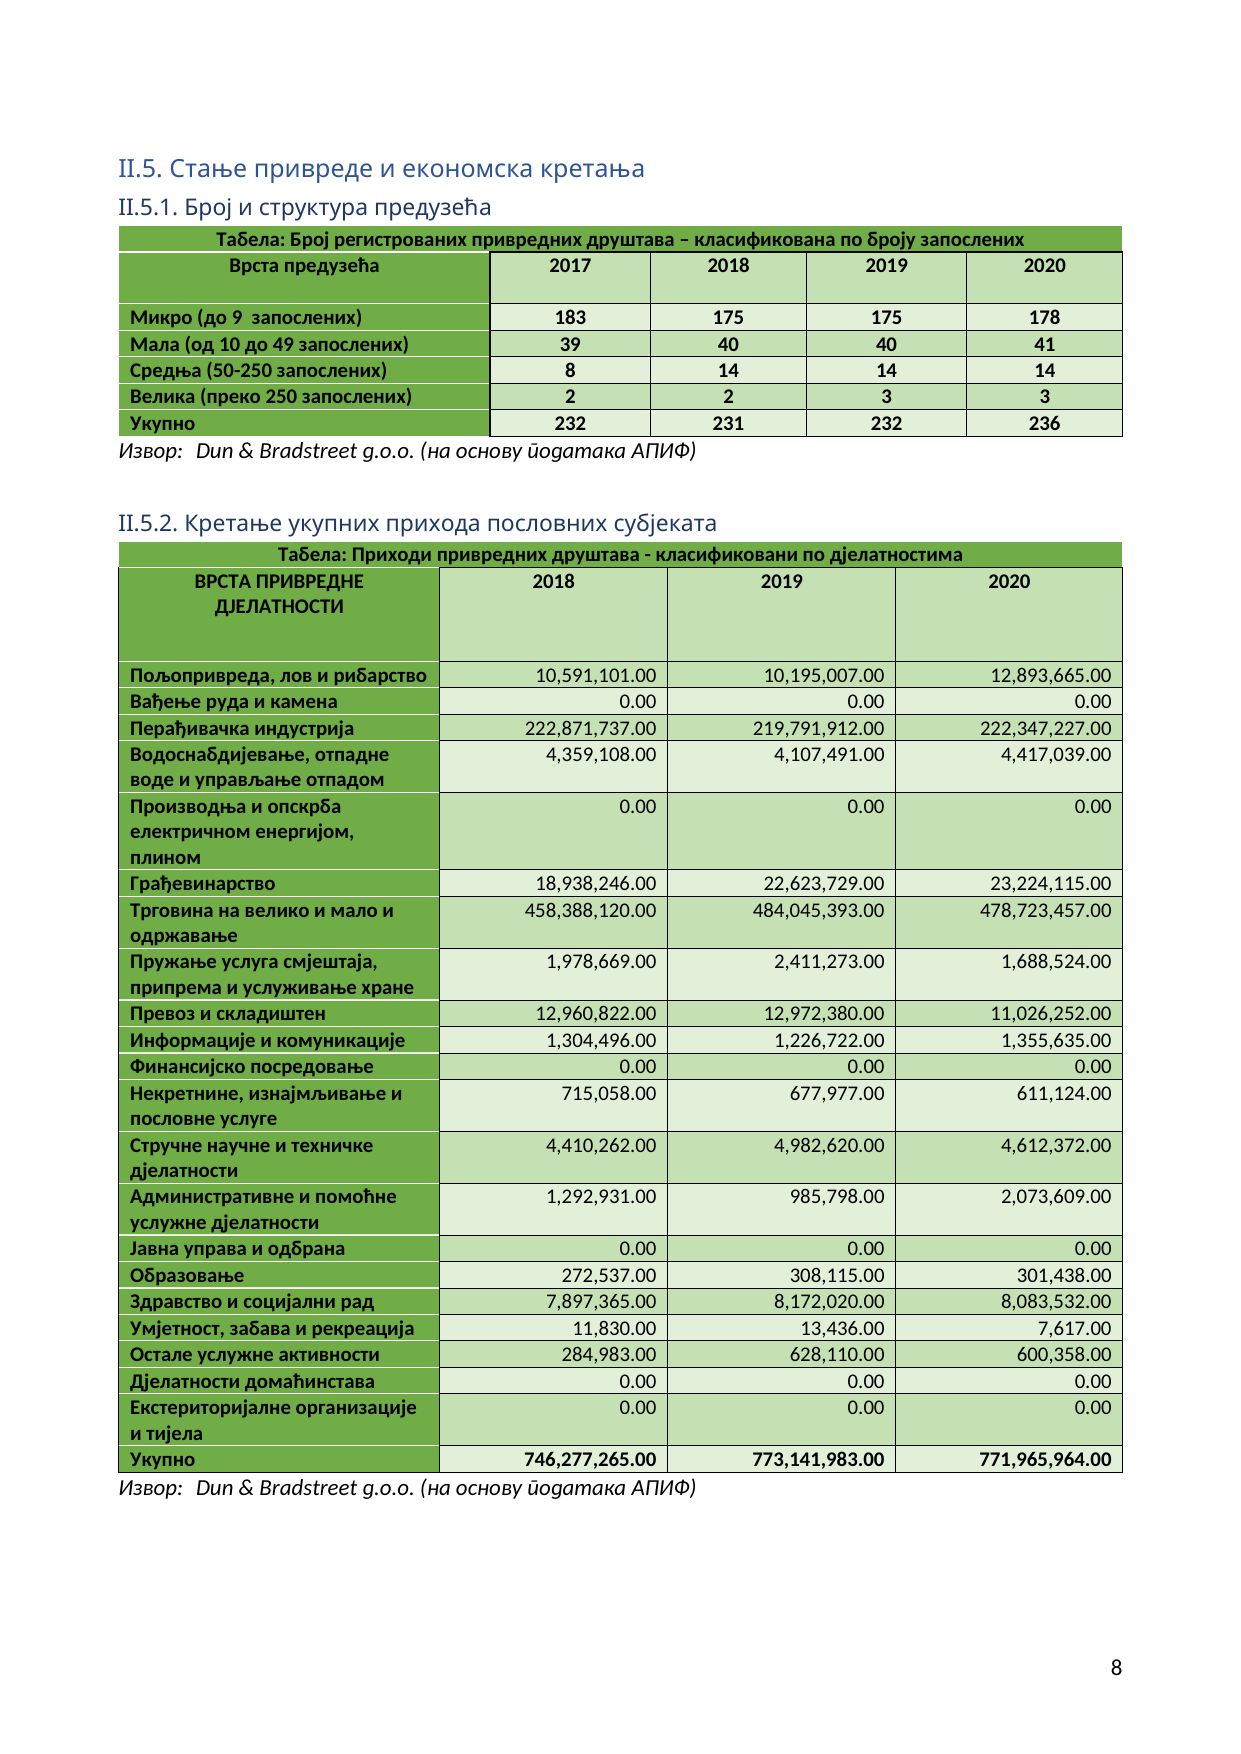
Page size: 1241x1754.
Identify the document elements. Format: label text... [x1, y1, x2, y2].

table_cell 8,172,020.00 [668, 1289, 895, 1314]
subtitle II.5.2. Кретање укупних прихода пословних субјеката [118, 507, 1122, 538]
table_cell 232 [807, 410, 966, 436]
table_cell 0.00 [668, 1394, 895, 1445]
table_cell Перађивачка индустрија [119, 715, 439, 740]
table_cell 715,058.00 [440, 1080, 667, 1131]
table_cell 0.00 [668, 793, 895, 869]
table_cell 0.00 [668, 1054, 895, 1079]
table_cell Пољопривреда, лов и рибарство [119, 662, 439, 687]
table_cell 7,617.00 [896, 1315, 1122, 1340]
table_cell 2018 [440, 568, 667, 661]
table_cell Јавна управа и одбрана [119, 1236, 439, 1261]
table_cell 232 [491, 410, 650, 436]
table_cell 0.00 [668, 688, 895, 714]
table_cell 23,224,115.00 [896, 870, 1122, 896]
table_cell 219,791,912.00 [668, 715, 895, 740]
table_cell 2018 [651, 253, 806, 303]
table_cell 985,798.00 [668, 1184, 895, 1234]
table_cell 600,358.00 [896, 1341, 1122, 1367]
table_cell 0.00 [896, 688, 1122, 714]
table_cell 222,347,227.00 [896, 715, 1122, 740]
table_cell 2 [651, 384, 806, 409]
table_cell 2020 [967, 253, 1122, 303]
table_cell Мала (од 10 до 49 запослених) [119, 331, 489, 356]
table_cell 4,417,039.00 [896, 741, 1122, 792]
subtitle II.5.1. Број и структура предузећа [118, 191, 1122, 222]
table_cell Образовање [119, 1262, 439, 1287]
table_cell 771,965,964.00 [896, 1446, 1122, 1472]
table_cell Стручне научне и техничке дјелатности [119, 1132, 439, 1183]
table_cell Врста предузећа [119, 253, 489, 303]
table_cell 677,977.00 [668, 1080, 895, 1131]
table_cell 773,141,983.00 [668, 1446, 895, 1472]
table_cell 0.00 [896, 793, 1122, 869]
table_cell 0.00 [668, 1236, 895, 1261]
table_cell 2017 [491, 253, 650, 303]
table_cell 12,893,665.00 [896, 662, 1122, 687]
table_cell 183 [491, 304, 650, 330]
table_cell 2,411,273.00 [668, 949, 895, 999]
table_cell 0.00 [896, 1236, 1122, 1261]
table_cell 0.00 [440, 793, 667, 869]
table_cell 12,972,380.00 [668, 1001, 895, 1026]
table_cell 178 [967, 304, 1122, 330]
table_cell 13,436.00 [668, 1315, 895, 1340]
table_cell 8,083,532.00 [896, 1289, 1122, 1314]
table_cell 40 [651, 331, 806, 356]
table_cell Финансијско посредовање [119, 1054, 439, 1079]
table_cell Екстериторијалне организације и тијела [119, 1394, 439, 1445]
table_cell 628,110.00 [668, 1341, 895, 1367]
table_cell 484,045,393.00 [668, 897, 895, 948]
table_cell 4,612,372.00 [896, 1132, 1122, 1183]
table_cell 175 [651, 304, 806, 330]
table_cell 478,723,457.00 [896, 897, 1122, 948]
table_cell 4,107,491.00 [668, 741, 895, 792]
table_cell 4,982,620.00 [668, 1132, 895, 1183]
table_cell Микро (до 9 запослених) [119, 304, 489, 330]
table_cell Информације и комуникације [119, 1027, 439, 1052]
table_cell 458,388,120.00 [440, 897, 667, 948]
table_cell 746,277,265.00 [440, 1446, 667, 1472]
table_cell 14 [651, 357, 806, 383]
table_cell 0.00 [440, 688, 667, 714]
table_cell 222,871,737.00 [440, 715, 667, 740]
table_cell 1,292,931.00 [440, 1184, 667, 1234]
table_cell 4,410,262.00 [440, 1132, 667, 1183]
table_cell 39 [491, 331, 650, 356]
table_cell 4,359,108.00 [440, 741, 667, 792]
table_cell 2020 [896, 568, 1122, 661]
table_cell 308,115.00 [668, 1262, 895, 1287]
table_header Табела: Приходи привредних друштава - класификовани по дјелатностима [119, 542, 1122, 567]
table_cell Дјелатности домаћинстава [119, 1368, 439, 1393]
table_cell 0.00 [440, 1368, 667, 1393]
table_cell 41 [967, 331, 1122, 356]
table_cell 14 [967, 357, 1122, 383]
table_cell 0.00 [668, 1368, 895, 1393]
table_cell 236 [967, 410, 1122, 436]
table_cell 0.00 [440, 1394, 667, 1445]
table_cell 8 [491, 357, 650, 383]
table_cell 10,195,007.00 [668, 662, 895, 687]
table_header Табела: Број регистрованих привредних друштава – класификована по броју запослених [119, 226, 1122, 251]
table_cell 301,438.00 [896, 1262, 1122, 1287]
table_cell Административне и помоћне услужне дјелатности [119, 1184, 439, 1234]
table_cell 2,073,609.00 [896, 1184, 1122, 1234]
table_cell Остале услужне активности [119, 1341, 439, 1367]
table_cell Трговина на велико и мало и одржавање [119, 897, 439, 948]
table_cell 1,226,722.00 [668, 1027, 895, 1052]
table_cell 175 [807, 304, 966, 330]
table_cell Умјетност, забава и рекреација [119, 1315, 439, 1340]
table_cell 3 [807, 384, 966, 409]
table_cell ВРСТА ПРИВРЕДНЕ ДЈЕЛАТНОСТИ [119, 568, 439, 661]
table_cell 0.00 [896, 1368, 1122, 1393]
table_cell 231 [651, 410, 806, 436]
table_cell Производња и опскрба електричном енергијом, плином [119, 793, 439, 869]
table_cell 2 [491, 384, 650, 409]
table_cell 272,537.00 [440, 1262, 667, 1287]
table_cell 1,304,496.00 [440, 1027, 667, 1052]
table_cell 12,960,822.00 [440, 1001, 667, 1026]
table_cell 22,623,729.00 [668, 870, 895, 896]
table_cell 10,591,101.00 [440, 662, 667, 687]
table_cell 0.00 [440, 1054, 667, 1079]
table_cell 2019 [807, 253, 966, 303]
table_cell 1,978,669.00 [440, 949, 667, 999]
table_cell Велика (преко 250 запослених) [119, 384, 489, 409]
table_cell 3 [967, 384, 1122, 409]
table_cell 0.00 [896, 1394, 1122, 1445]
text Извор: Dun & Bradstreet д.о.о. (на основу података АПИФ) [118, 1473, 1122, 1501]
table_cell 11,830.00 [440, 1315, 667, 1340]
table_cell 1,688,524.00 [896, 949, 1122, 999]
table_cell 14 [807, 357, 966, 383]
table_cell Укупно [119, 1446, 439, 1472]
table_cell 18,938,246.00 [440, 870, 667, 896]
table_cell Укупно [119, 410, 489, 436]
table_cell 40 [807, 331, 966, 356]
table_cell 284,983.00 [440, 1341, 667, 1367]
table_cell 0.00 [440, 1236, 667, 1261]
table_cell 7,897,365.00 [440, 1289, 667, 1314]
table_cell 1,355,635.00 [896, 1027, 1122, 1052]
table_cell Превоз и складиштен [119, 1001, 439, 1026]
table_cell Некретнине, изнајмљивање и пословне услуге [119, 1080, 439, 1131]
table_cell 0.00 [896, 1054, 1122, 1079]
table_cell Средња (50-250 запослених) [119, 357, 489, 383]
text Извор: Dun & Bradstreet д.о.о. (на основу података АПИФ) [118, 437, 1122, 465]
table_cell 611,124.00 [896, 1080, 1122, 1131]
table_cell 11,026,252.00 [896, 1001, 1122, 1026]
table_cell 2019 [668, 568, 895, 661]
subtitle II.5. Стање привреде и економска кретања [118, 150, 1122, 184]
table_cell Здравство и социјални рад [119, 1289, 439, 1314]
table_cell Вађење руда и камена [119, 688, 439, 714]
table_cell Пружање услуга смјештаја, припрема и услуживање хране [119, 949, 439, 999]
table_cell Грађевинарство [119, 870, 439, 896]
table_cell Водоснабдијевање, отпадне воде и управљање отпадом [119, 741, 439, 792]
